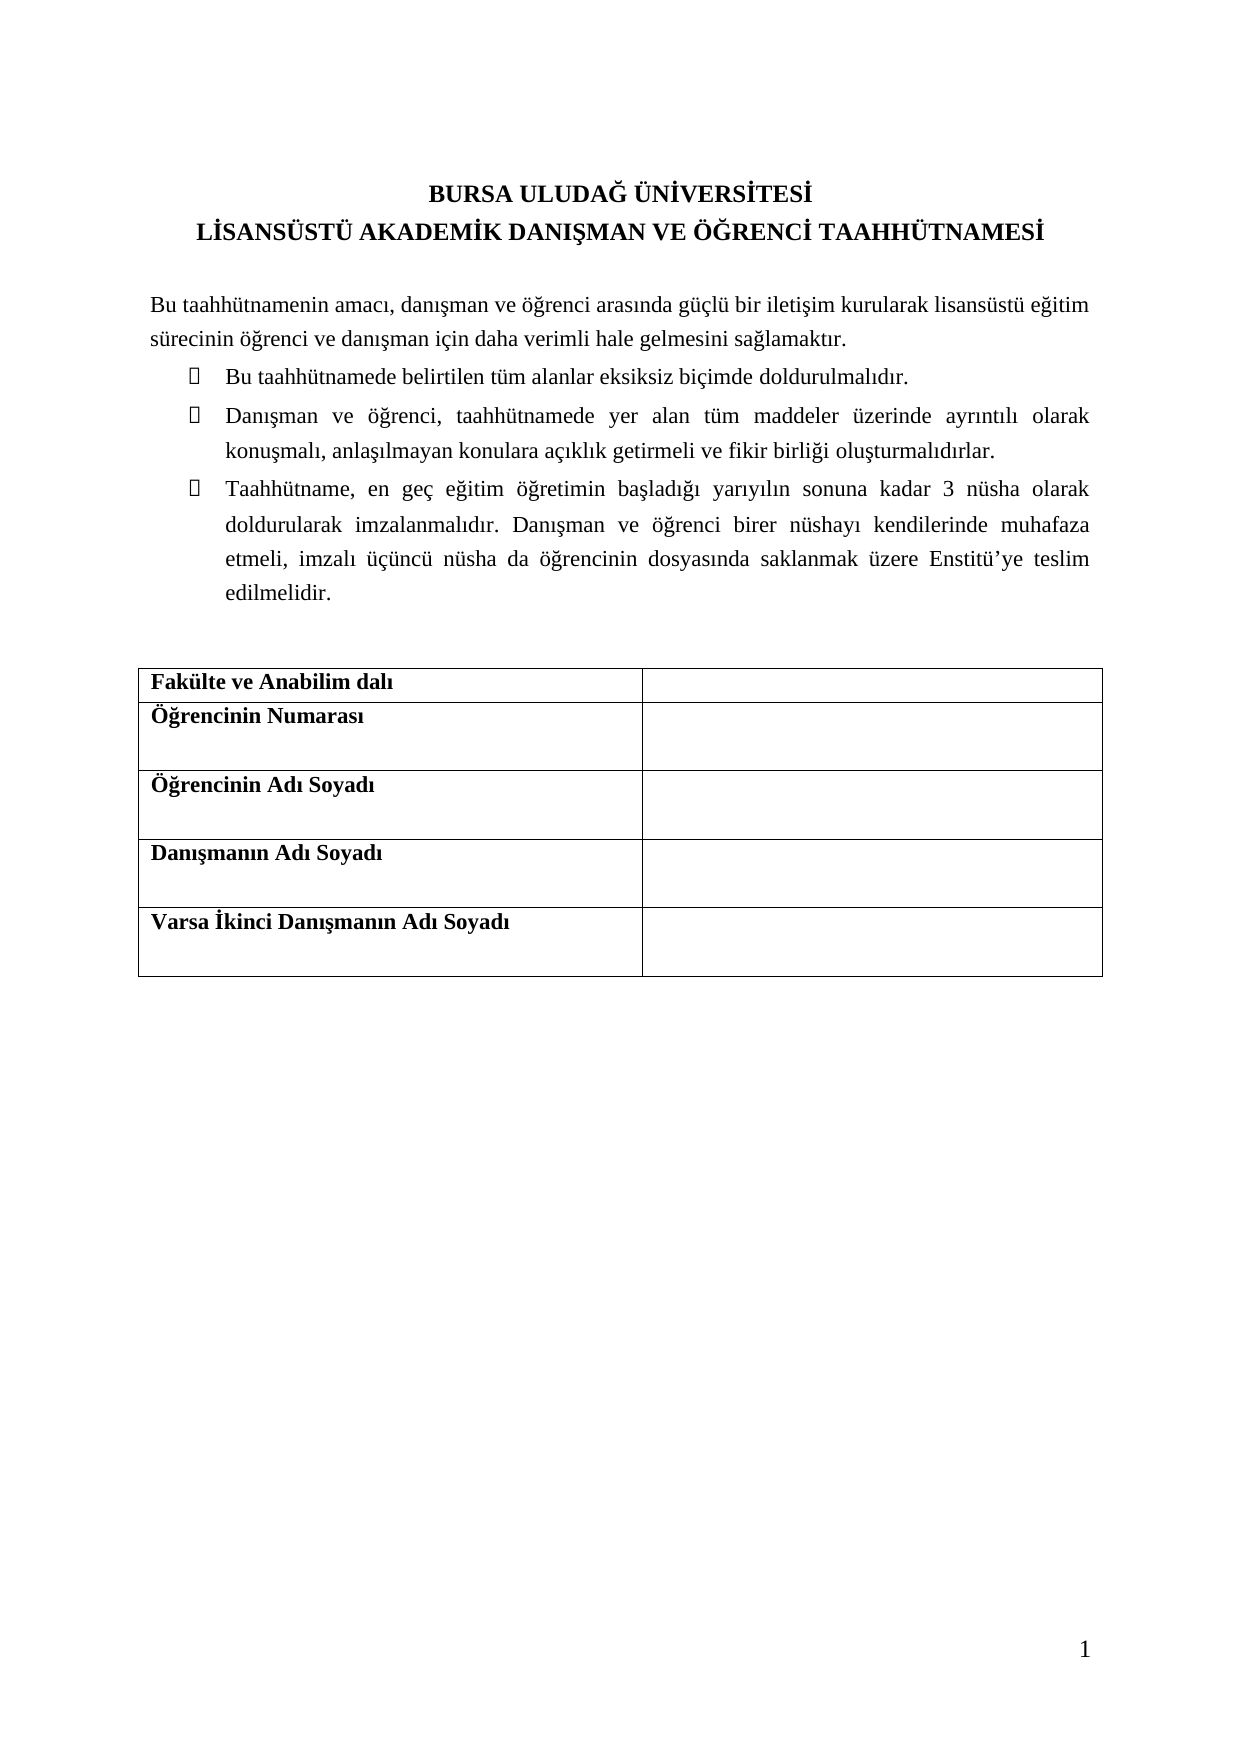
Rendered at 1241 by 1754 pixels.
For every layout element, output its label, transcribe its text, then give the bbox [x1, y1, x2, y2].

list Danışman ve öğrenci, taahhütnamede yer alan tüm maddeler üzerinde ayrıntılı olarak konuşmalı, anlaşılmayan konulara açıklık getirmeli ve fikir birliği oluşturmalıdırlar. [188, 399, 1091, 464]
table_cell Varsa İkinci Danışmanın Adı Soyadı [139, 908, 642, 976]
table_cell Öğrencinin Numarası [139, 703, 642, 770]
title LİSANSÜSTÜ AKADEMİK DANIŞMAN VE ÖĞRENCİ TAAHHÜTNAMESİ [194, 217, 1047, 246]
table_cell [643, 703, 1102, 770]
table_header [643, 669, 1102, 702]
list Taahhütname, en geç eğitim öğretimin başladığı yarıyılın sonuna kadar 3 nüsha olarak doldurularak imzalanmalıdır. Danışman ve öğrenci birer nüshayı kendilerinde muhafaza etmeli, imzalı üçüncü nüsha da öğrencinin dosyasında saklanmak üzere Enstitü’ye teslim edilmelidir. [188, 472, 1091, 605]
table_cell [643, 908, 1102, 976]
text 1 [127, 1634, 1091, 1663]
table_cell Öğrencinin Adı Soyadı [139, 771, 642, 839]
table_cell [643, 840, 1102, 907]
title BURSA ULUDAĞ ÜNİVERSİTESİ [194, 179, 1047, 208]
table_header Fakülte ve Anabilim dalı [139, 669, 642, 702]
table_cell [643, 771, 1102, 839]
table_cell Danışmanın Adı Soyadı [139, 840, 642, 907]
text Bu taahhütnamenin amacı, danışman ve öğrenci arasında güçlü bir iletişim kurularak lisansüstü eğitim sürecinin öğrenci ve danışman için daha verimli hale gelmesini sağlamaktır. [150, 291, 1091, 352]
list Bu taahhütnamede belirtilen tüm alanlar eksiksiz biçimde doldurulmalıdır. [187, 360, 1115, 391]
